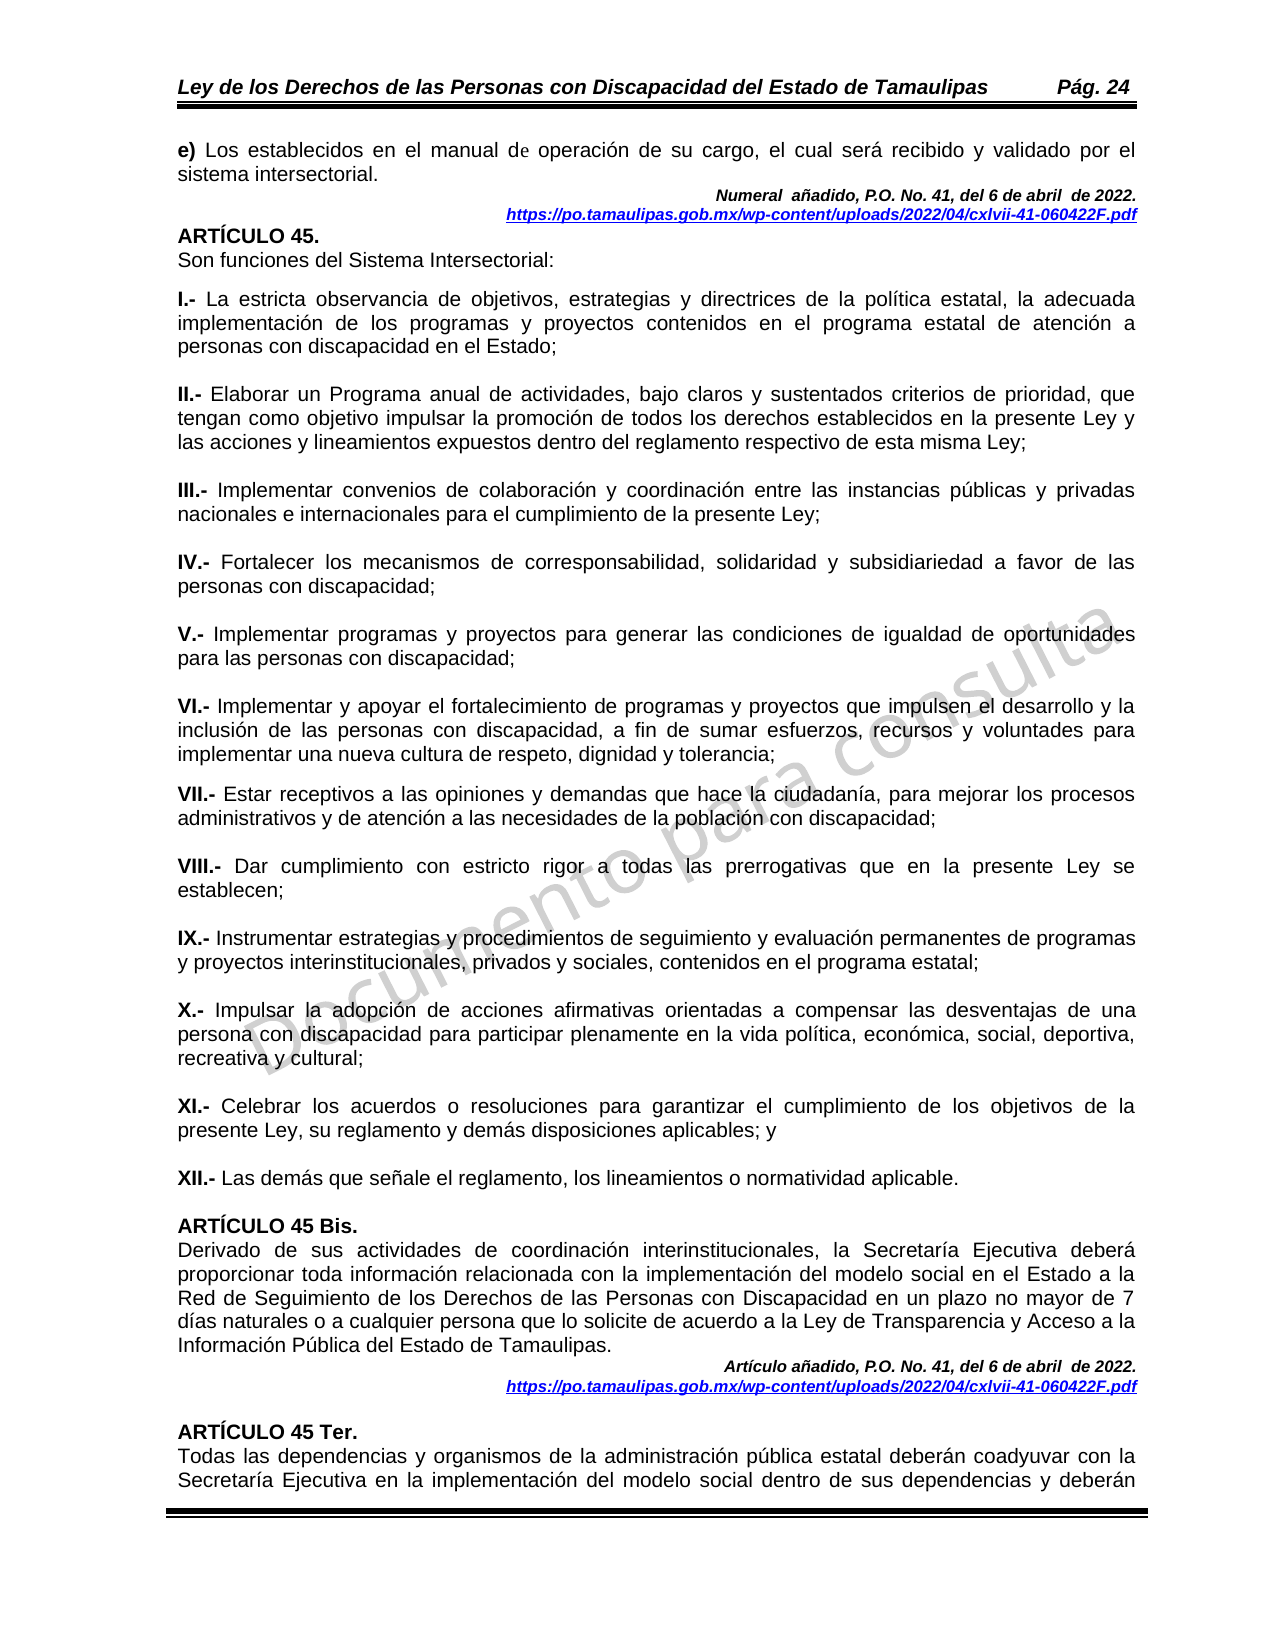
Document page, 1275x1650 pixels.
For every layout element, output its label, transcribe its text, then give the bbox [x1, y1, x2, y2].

text e) Los establecidos en el manual de operación de su cargo, el cual será recibido y validado por el sistema intersectorial. [177, 138, 1137, 186]
text XII.- Las demás que señale el reglamento, los lineamientos o normatividad aplicable. [177, 1166, 1137, 1189]
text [177, 1443, 1137, 1491]
text II.- Elaborar un Programa anual de actividades, bajo claros y sustentados criterios de prioridad, que tengan como objetivo impulsar la promoción de todos los derechos establecidos en la presente Ley y las acciones y lineamientos expuestos dentro del reglamento respectivo de esta misma Ley; [177, 382, 1137, 454]
text IX.- Instrumentar estrategias y procedimientos de seguimiento y evaluación permanentes de programas y proyectos interinstitucionales, privados y sociales, contenidos en el programa estatal; [177, 926, 1137, 974]
text I.- La estricta observancia de objetivos, estrategias y directrices de la política estatal, la adecuada implementación de los programas y proyectos contenidos en el programa estatal de atención a personas con discapacidad en el Estado; [177, 286, 1137, 358]
text V.- Implementar programas y proyectos para generar las condiciones de igualdad de oportunidades para las personas con discapacidad; [177, 622, 1137, 670]
text Son funciones del Sistema Intersectorial: [177, 248, 1137, 272]
text Derivado de sus actividades de coordinación interinstitucionales, la Secretaría Ejecutiva deberá proporcionar toda información relacionada con la implementación del modelo social en el Estado a la Red de Seguimiento de los Derechos de las Personas con Discapacidad en un plazo no mayor de 7 días naturales o a cualquier persona que lo solicite de acuerdo a la Ley de Transparencia y Acceso a la Información Pública del Estado de Tamaulipas. [177, 1237, 1137, 1357]
text ARTÍCULO 45. [177, 224, 1137, 248]
text VIII.- Dar cumplimiento con estricto rigor a todas las prerrogativas que en la presente Ley se establecen; [177, 854, 1137, 902]
text XI.- Celebrar los acuerdos o resoluciones para garantizar el cumplimiento de los objetivos de la presente Ley, su reglamento y demás disposiciones aplicables; y [177, 1094, 1137, 1142]
text ARTÍCULO 45 Ter. [177, 1419, 1137, 1443]
text X.- Impulsar la adopción de acciones afirmativas orientadas a compensar las desventajas de una persona con discapacidad para participar plenamente en la vida política, económica, social, deportiva, recreativa y cultural; [177, 998, 1137, 1070]
text III.- Implementar convenios de colaboración y coordinación entre las instancias públicas y privadas nacionales e internacionales para el cumplimiento de la presente Ley; [177, 478, 1137, 526]
text ARTÍCULO 45 Bis. [177, 1213, 1137, 1237]
text Numeral añadido, P.O. No. 41, del 6 de abril de 2022. [177, 186, 1137, 205]
text Artículo añadido, P.O. No. 41, del 6 de abril de 2022. [177, 1357, 1137, 1376]
text https://po.tamaulipas.gob.mx/wp-content/uploads/2022/04/cxlvii-41-060422F.pdf [177, 205, 1137, 224]
text IV.- Fortalecer los mecanismos de corresponsabilidad, solidaridad y subsidiariedad a favor de las personas con discapacidad; [177, 550, 1137, 598]
text https://po.tamaulipas.gob.mx/wp-content/uploads/2022/04/cxlvii-41-060422F.pdf [177, 1376, 1137, 1396]
text VI.- Implementar y apoyar el fortalecimiento de programas y proyectos que impulsen el desarrollo y la inclusión de las personas con discapacidad, a fin de sumar esfuerzos, recursos y voluntades para implementar una nueva cultura de respeto, dignidad y tolerancia; [177, 694, 1137, 766]
text VII.- Estar receptivos a las opiniones y demandas que hace la ciudadanía, para mejorar los procesos administrativos y de atención a las necesidades de la población con discapacidad; [177, 782, 1137, 830]
